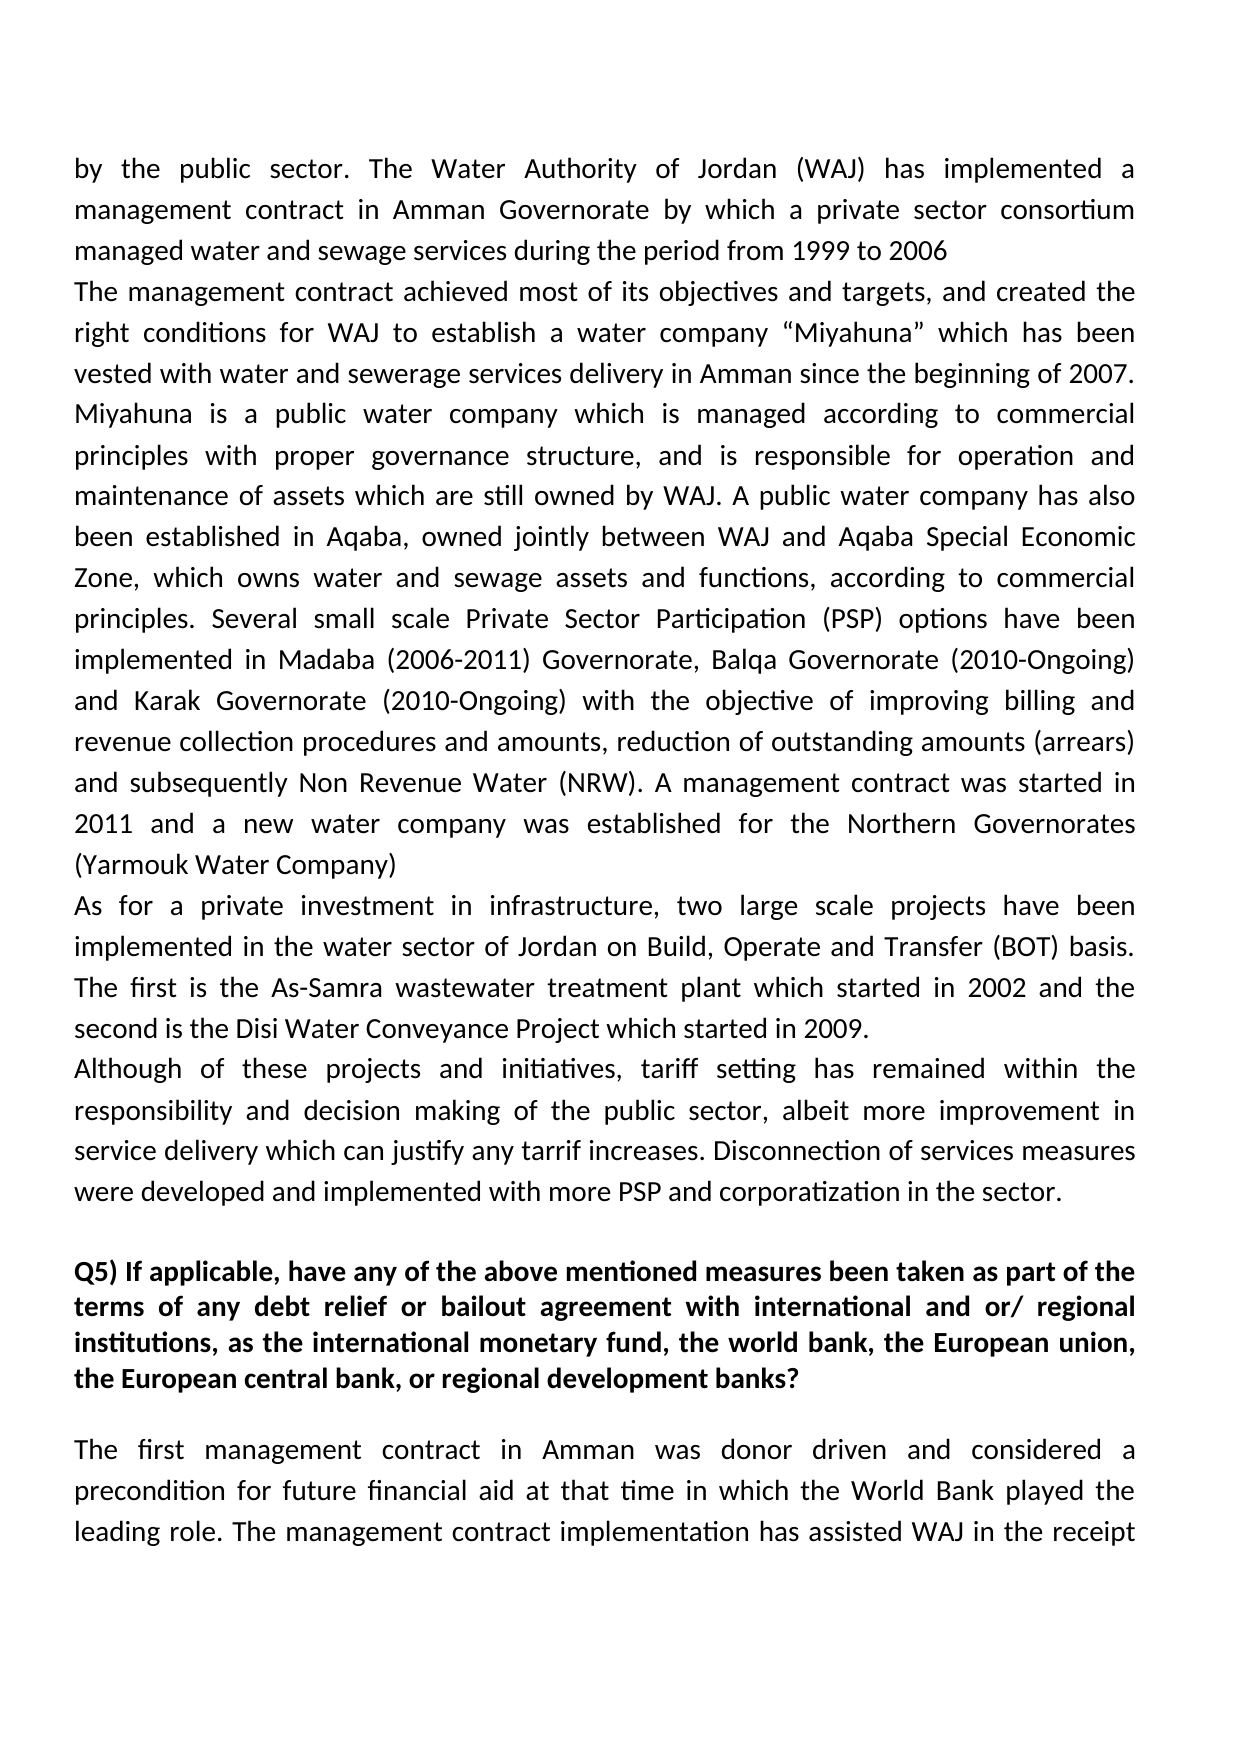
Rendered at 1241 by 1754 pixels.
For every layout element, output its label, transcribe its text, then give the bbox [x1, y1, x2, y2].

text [74, 150, 1137, 267]
text As for a private investment in infrastructure, two large scale projects have been implemented in the water sector of Jordan on Build, Operate and Transfer (BOT) basis. The first is the As-Samra wastewater treatment plant which started in 2002 and the second is the Disi Water Conveyance Project which started in 2009. [74, 887, 1137, 1045]
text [74, 1431, 1137, 1548]
text The management contract achieved most of its objectives and targets, and created the right conditions for WAJ to establish a water company “Miyahuna” which has been vested with water and sewerage services delivery in Amman since the beginning of 2007. Miyahuna is a public water company which is managed according to commercial principles with proper governance structure, and is responsible for operation and maintenance of assets which are still owned by WAJ. A public water company has also been established in Aqaba, owned jointly between WAJ and Aqaba Special Economic Zone, which owns water and sewage assets and functions, according to commercial principles. Several small scale Private Sector Participation (PSP) options have been implemented in Madaba (2006-2011) Governorate, Balqa Governorate (2010-Ongoing) and Karak Governorate (2010-Ongoing) with the objective of improving billing and revenue collection procedures and amounts, reduction of outstanding amounts (arrears) and subsequently Non Revenue Water (NRW). A management contract was started in 2011 and a new water company was established for the Northern Governorates (Yarmouk Water Company) [74, 273, 1137, 882]
text Although of these projects and initiatives, tariff setting has remained within the responsibility and decision making of the public sector, albeit more improvement in service delivery which can justify any tarrif increases. Disconnection of services measures were developed and implemented with more PSP and corporatization in the sector. [74, 1051, 1137, 1209]
text Q5) If applicable, have any of the above mentioned measures been taken as part of the terms of any debt relief or bailout agreement with international and or/ regional institutions, as the international monetary fund, the world bank, the European union, the European central bank, or regional development banks? [74, 1253, 1137, 1395]
